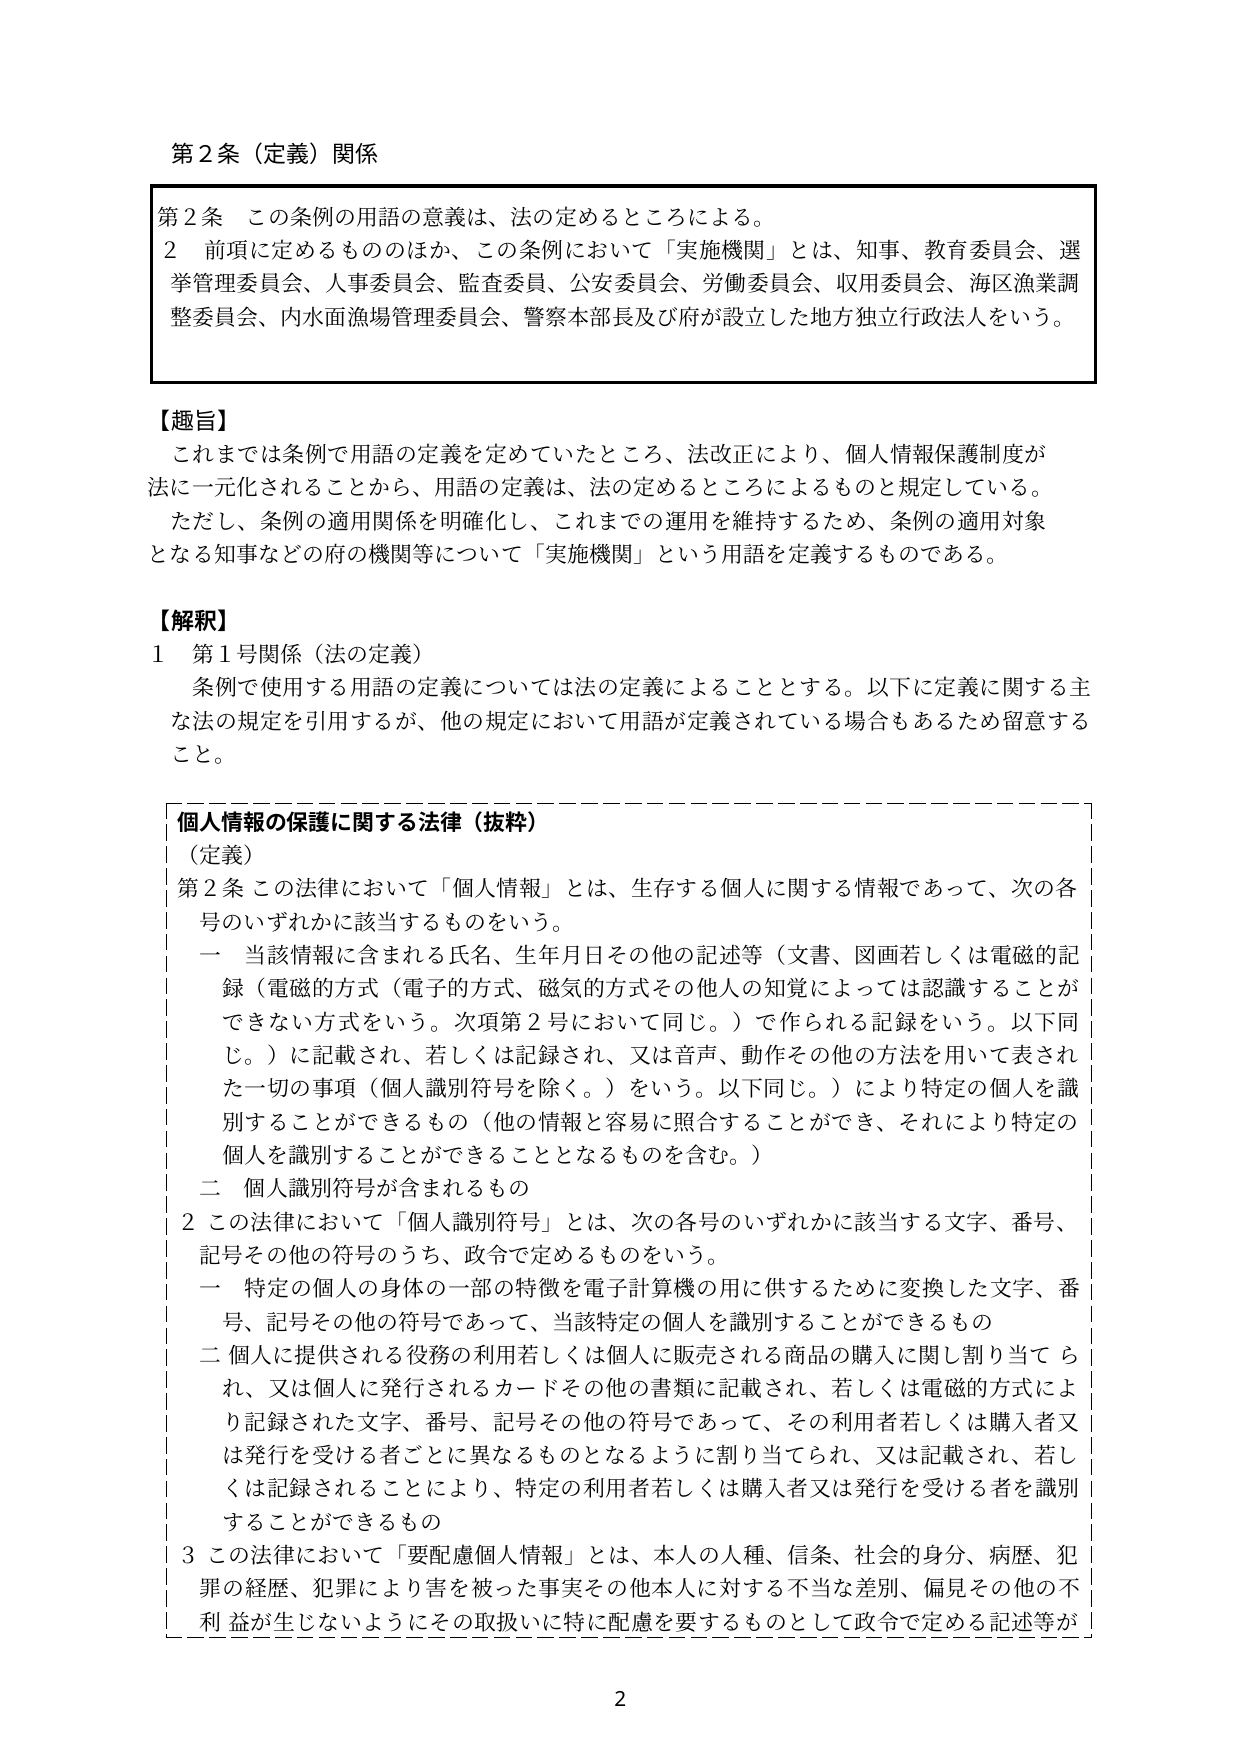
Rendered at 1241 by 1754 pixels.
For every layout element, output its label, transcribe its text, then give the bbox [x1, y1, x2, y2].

text １ 第１号関係（法の定義） [148, 636, 1092, 669]
text これまでは条例で用語の定義を定めていたところ、法改正により、個人情報保護制度が法に一元化されることから、用語の定義は、法の定めるところによるものと規定している。 [148, 436, 1048, 502]
text 第２条（定義）関係 [148, 136, 1048, 169]
text ただし、条例の適用関係を明確化し、これまでの運用を維持するため、条例の適用対象となる知事などの府の機関等について「実施機関」という用語を定義するものである。 [148, 502, 1048, 569]
text 【解釈】 [148, 602, 1048, 636]
text 【趣旨】 [148, 402, 1048, 436]
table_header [166, 803, 1092, 1637]
text 条例で使用する用語の定義については法の定義によることとする。以下に定義に関する主な法の規定を引用するが、他の規定において用語が定義されている場合もあるため留意すること。 [170, 669, 1092, 769]
